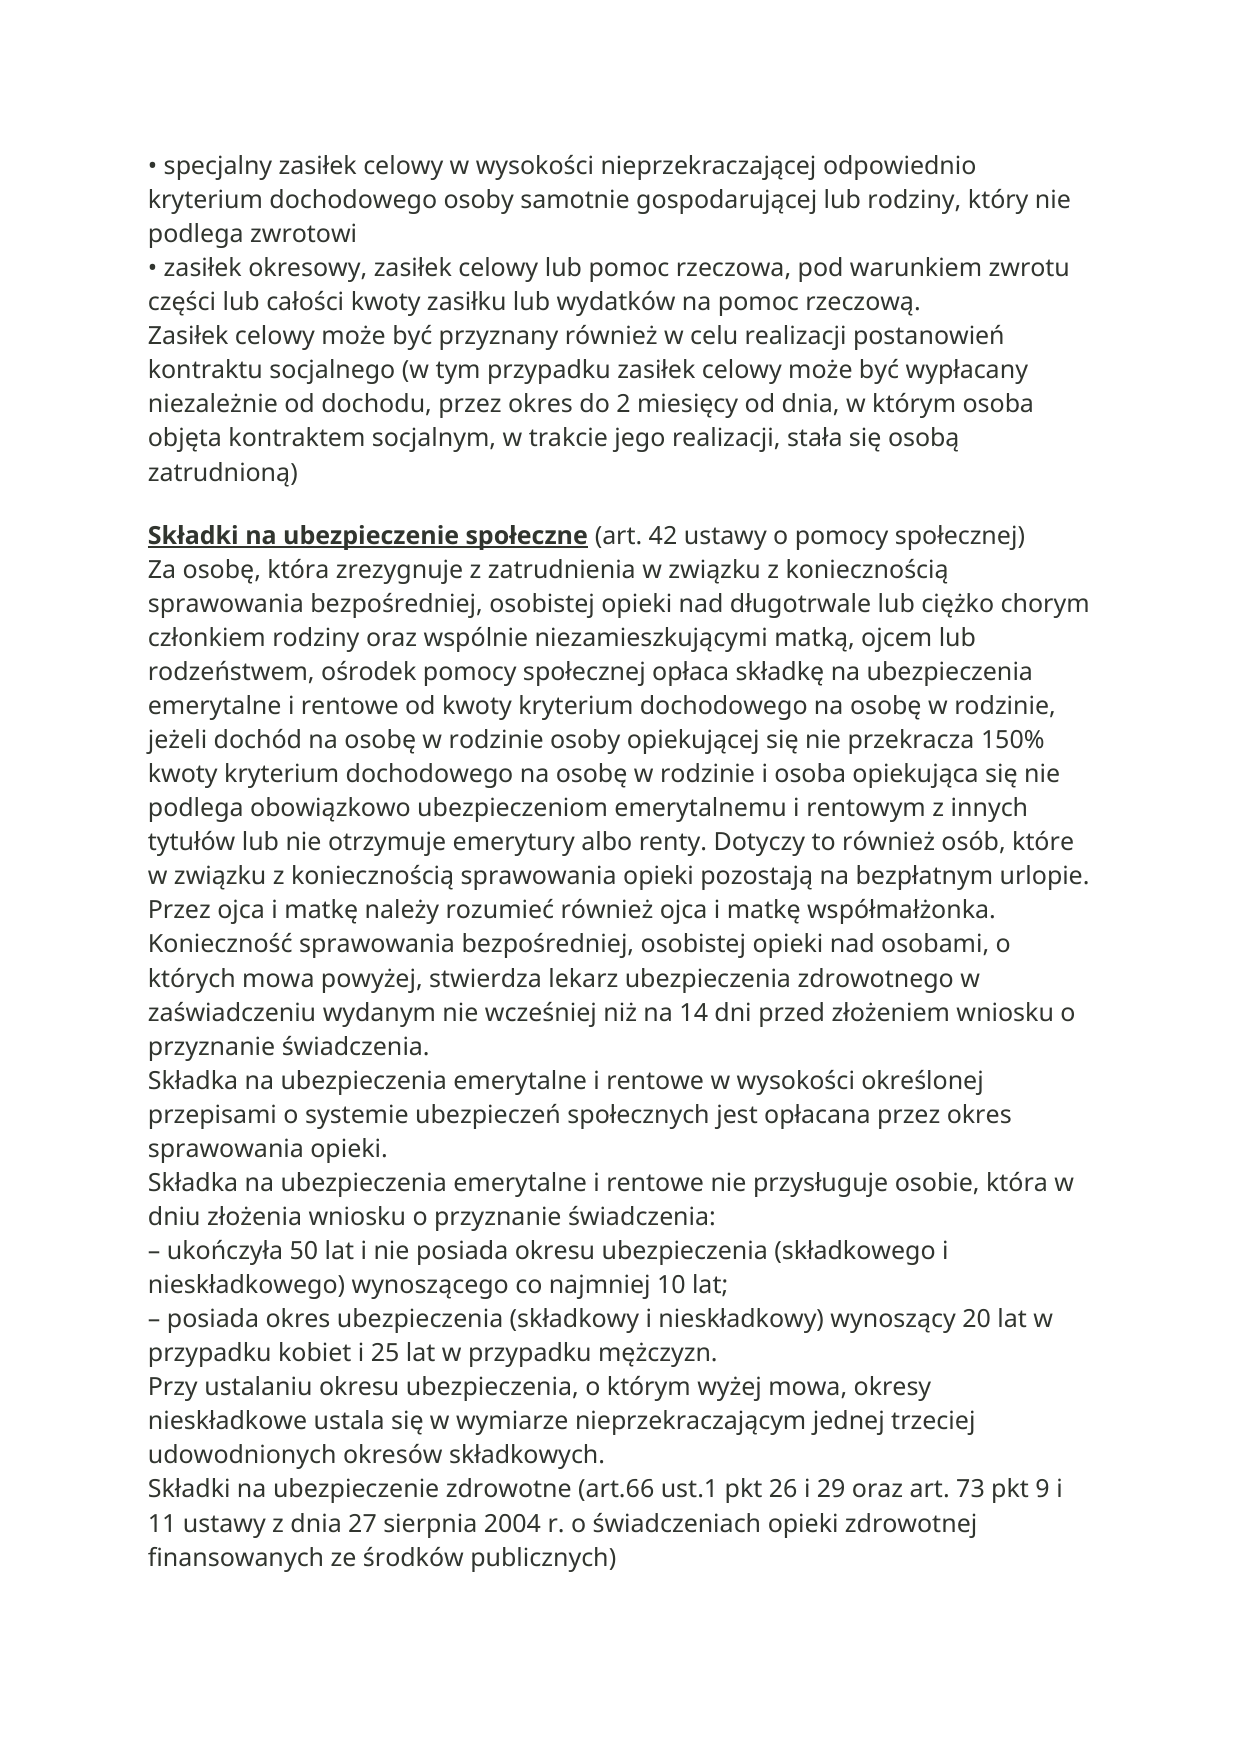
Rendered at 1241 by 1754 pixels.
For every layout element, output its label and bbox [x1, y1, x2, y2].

text [148, 517, 1093, 1573]
text [148, 148, 1093, 488]
